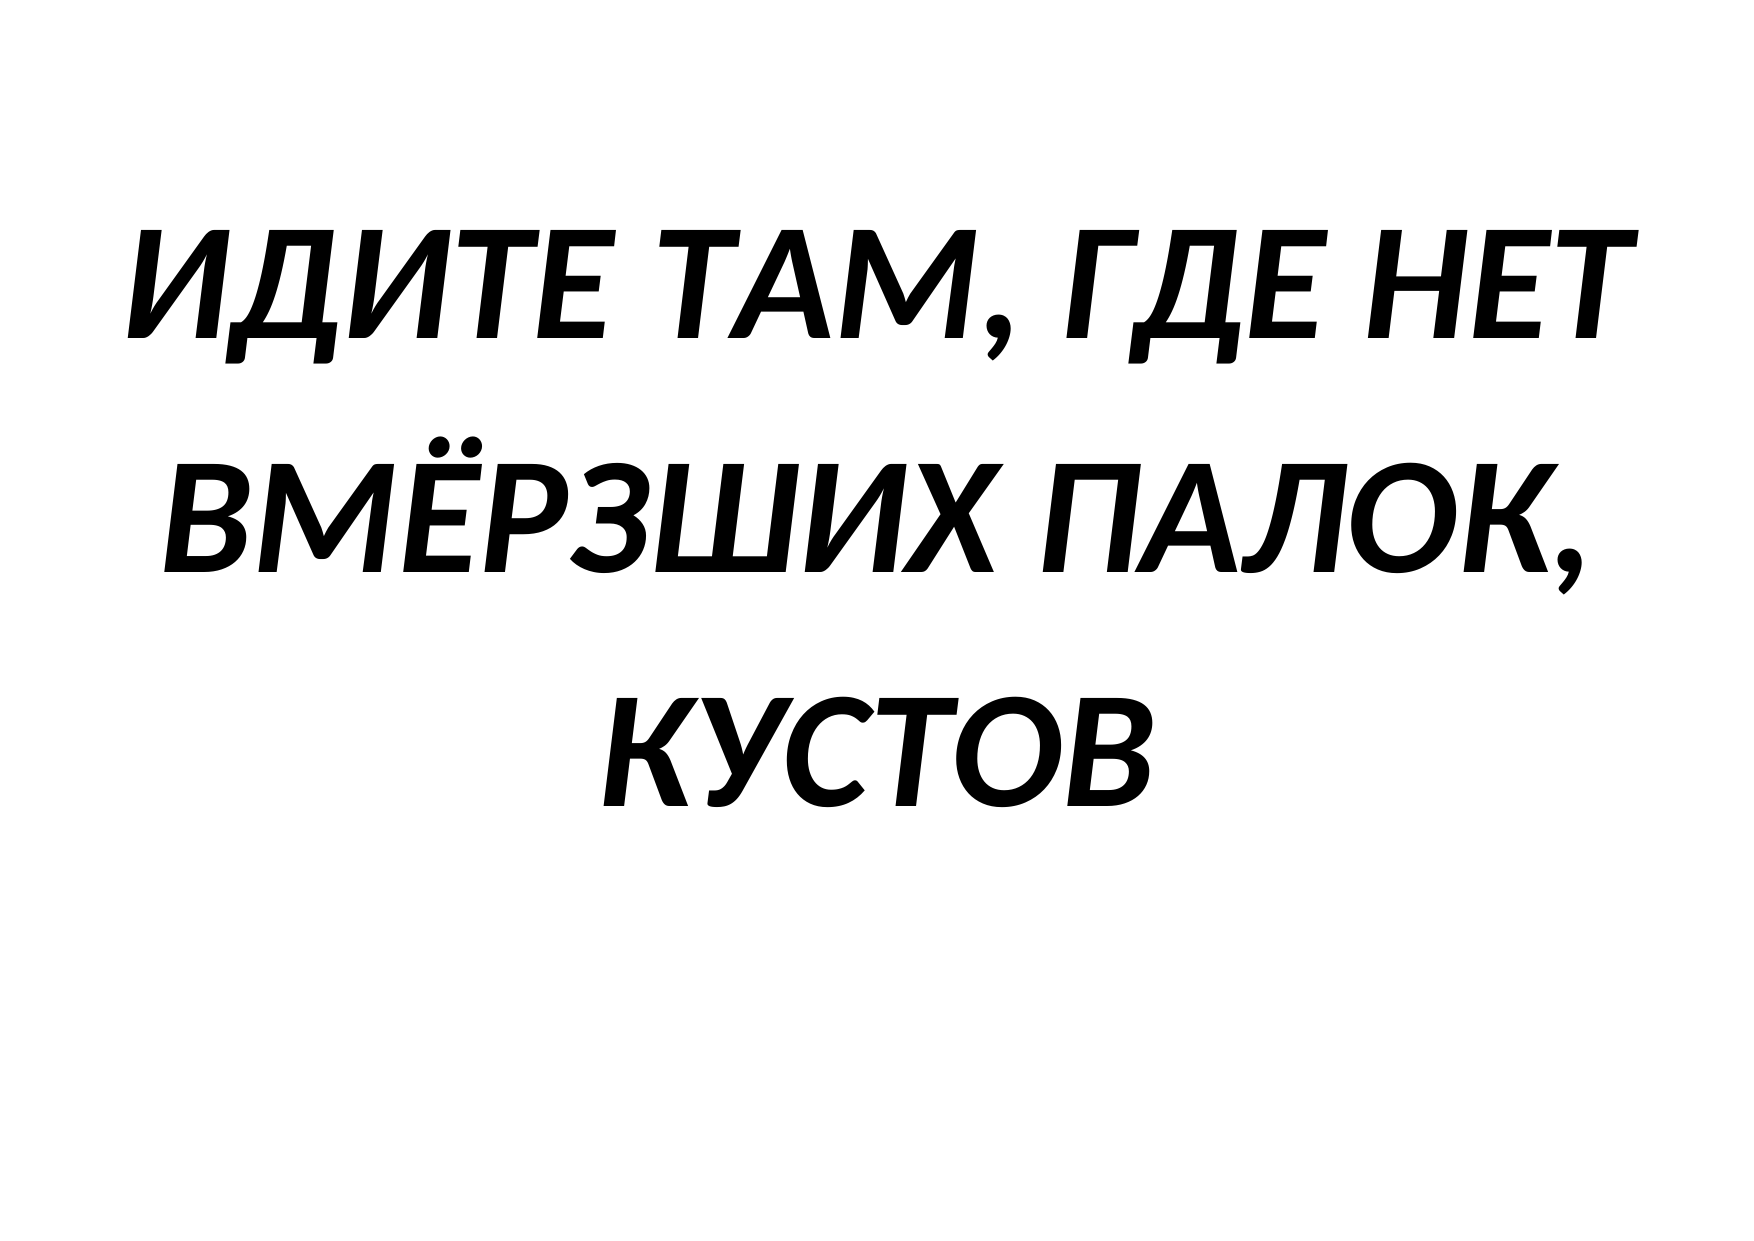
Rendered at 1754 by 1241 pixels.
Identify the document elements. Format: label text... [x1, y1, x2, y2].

text ИДИТЕ ТАМ, ГДЕ НЕТ ВМЁРЗШИХ ПАЛОК, КУСТОВ [118, 177, 1636, 848]
